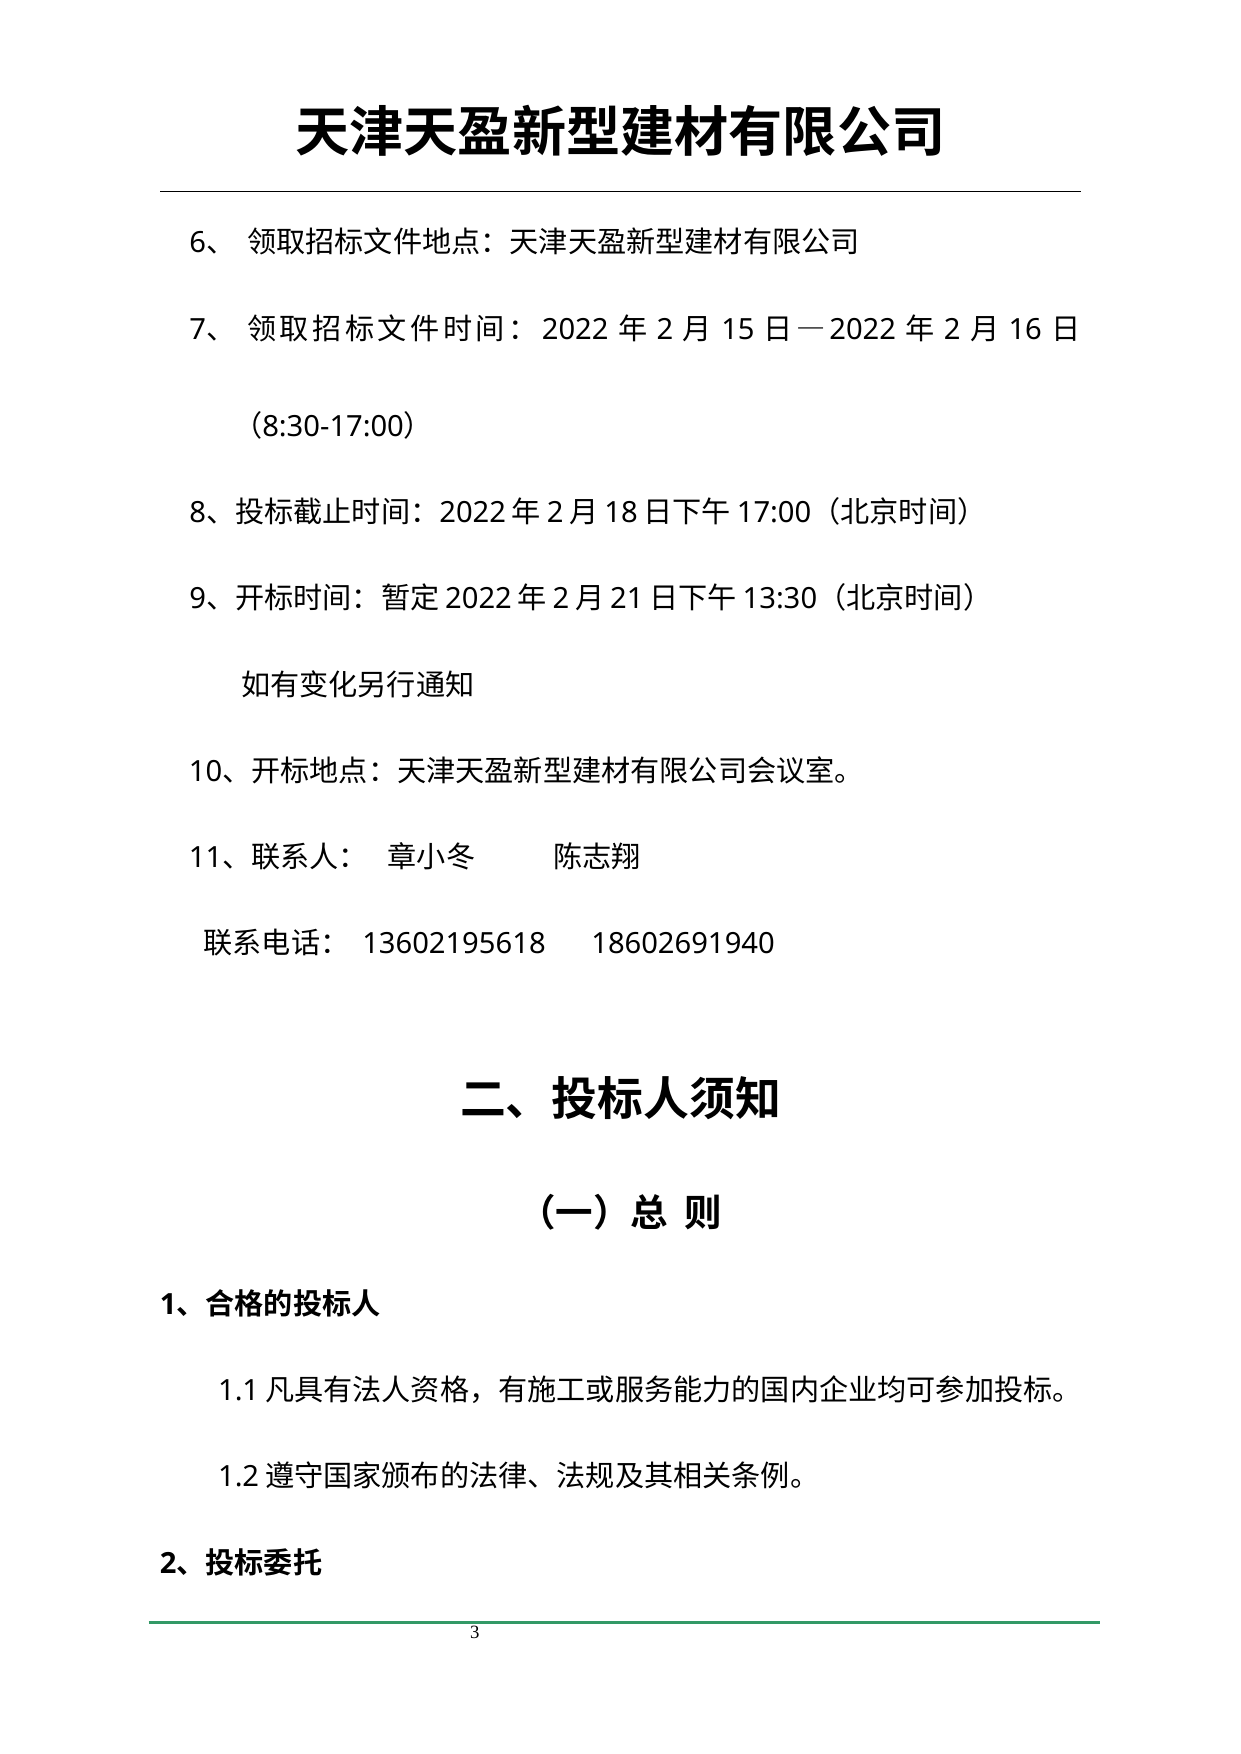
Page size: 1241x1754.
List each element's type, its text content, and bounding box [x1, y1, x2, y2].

text （一）总 则 [159, 1177, 1081, 1242]
text 联系电话： 13602195618 18602691940 [159, 908, 1081, 973]
text 如有变化另行通知 [241, 650, 1081, 715]
text 二、投标人须知 [159, 1047, 1081, 1144]
text 1.1凡具有法人资格，有施工或服务能力的国内企业均可参加投标。 [159, 1356, 1081, 1421]
text 8、投标截止时间：2022年2月18日下午17:00（北京时间） [189, 478, 1081, 543]
text 1.2遵守国家颁布的法律、法规及其相关条例。 [159, 1442, 1081, 1507]
text 1、合格的投标人 [159, 1269, 1081, 1334]
text 10、开标地点：天津天盈新型建材有限公司会议室。 [159, 736, 1081, 801]
text 11、联系人： 章小冬 陈志翔 [159, 822, 1081, 887]
text 9、开标时间：暂定2022年2月21日下午13:30（北京时间） [189, 564, 1081, 629]
list 领取招标文件地点：天津天盈新型建材有限公司 [189, 208, 1081, 273]
list 领取招标文件时间：2022年2月15日—2022年2月16日（8:30-17:00） [189, 294, 1081, 456]
text 2、投标委托 [159, 1528, 1081, 1593]
